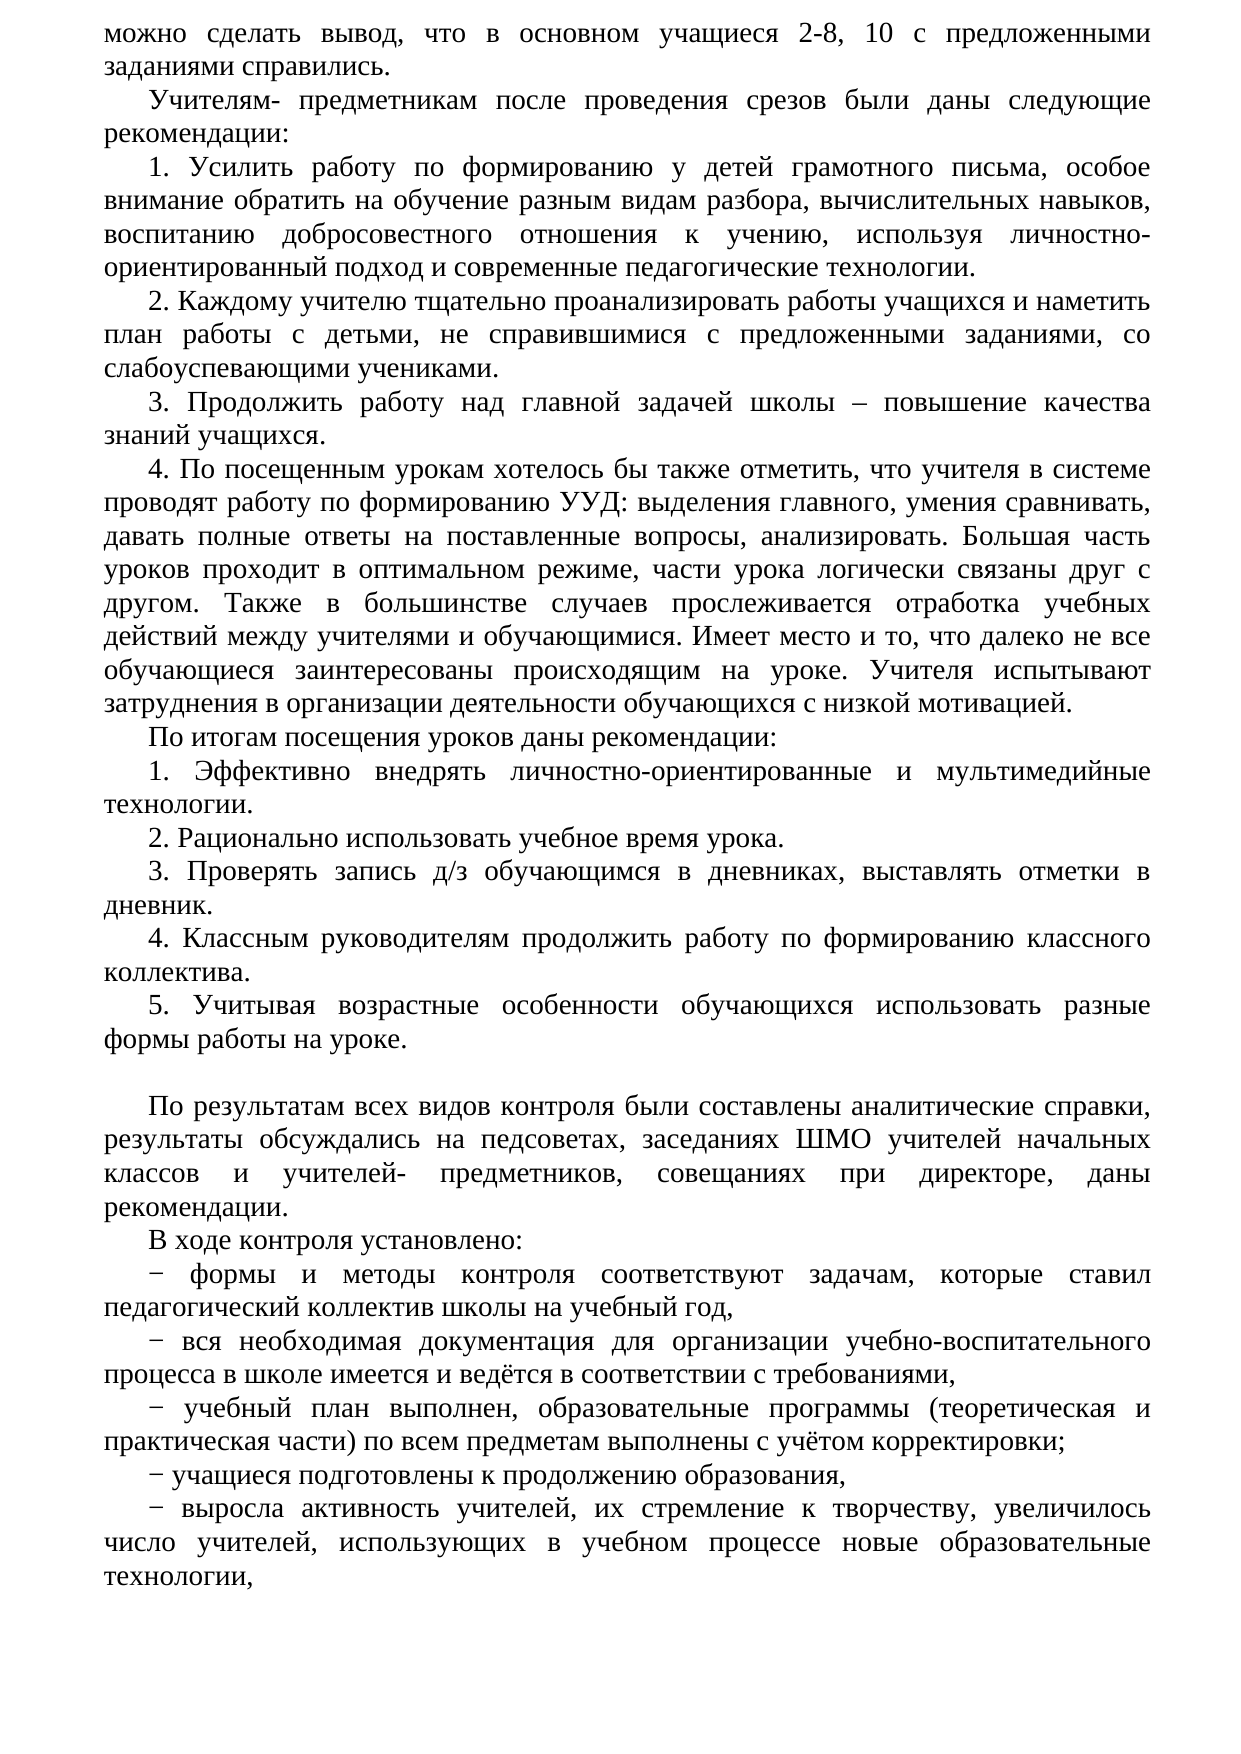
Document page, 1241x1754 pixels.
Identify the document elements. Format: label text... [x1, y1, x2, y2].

text Учителям- предметникам после проведения срезов были даны следующие рекомендации: [103, 82, 1152, 149]
text − выросла активность учителей, их стремление к творчеству, увеличилось число учителей, использующих в учебном процессе новые образовательные технологии, [103, 1491, 1152, 1591]
text 3. Продолжить работу над главной задачей школы – повышение качества знаний учащихся. [103, 384, 1152, 451]
text 3. Проверять запись д/з обучающимся в дневниках, выставлять отметки в дневник. [103, 853, 1152, 920]
text По результатам всех видов контроля были составлены аналитические справки, результаты обсуждались на педсоветах, заседаниях ШМО учителей начальных классов и учителей- предметников, совещаниях при директоре, даны рекомендации. [103, 1088, 1152, 1222]
text 1. Усилить работу по формированию у детей грамотного письма, особое внимание обратить на обучение разным видам разбора, вычислительных навыков, воспитанию добросовестного отношения к учению, используя личностно-ориентированный подход и современные педагогические технологии. [103, 149, 1152, 283]
text − вся необходимая документация для организации учебно-воспитательного процесса в школе имеется и ведётся в соответствии с требованиями, [103, 1323, 1152, 1390]
text 4. Классным руководителям продолжить работу по формированию классного коллектива. [103, 920, 1152, 987]
text − формы и методы контроля соответствуют задачам, которые ставил педагогический коллектив школы на учебный год, [103, 1256, 1152, 1323]
text 2. Рационально использовать учебное время урока. [103, 820, 1152, 853]
text 4. По посещенным урокам хотелось бы также отметить, что учителя в системе проводят работу по формированию УУД: выделения главного, умения сравнивать, давать полные ответы на поставленные вопросы, анализировать. Большая часть уроков проходит в оптимальном режиме, части урока логически связаны друг с другом. Также в большинстве случаев прослеживается отработка учебных действий между учителями и обучающимися. Имеет место и то, что далеко не все обучающиеся заинтересованы происходящим на уроке. Учителя испытывают затруднения в организации деятельности обучающихся с низкой мотивацией. [103, 451, 1152, 719]
text 2. Каждому учителю тщательно проанализировать работы учащихся и наметить план работы с детьми, не справившимися с предложенными заданиями, со слабоуспевающими учениками. [103, 283, 1152, 384]
text По итогам посещения уроков даны рекомендации: [103, 719, 1152, 753]
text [103, 15, 1152, 82]
text 5. Учитывая возрастные особенности обучающихся использовать разные формы работы на уроке. [103, 987, 1152, 1054]
text 1. Эффективно внедрять личностно-ориентированные и мультимедийные технологии. [103, 753, 1152, 820]
text − учащиеся подготовлены к продолжению образования, [103, 1457, 1152, 1491]
text В ходе контроля установлено: [103, 1222, 1152, 1256]
text − учебный план выполнен, образовательные программы (теоретическая и практическая части) по всем предметам выполнены с учётом корректировки; [103, 1390, 1152, 1457]
